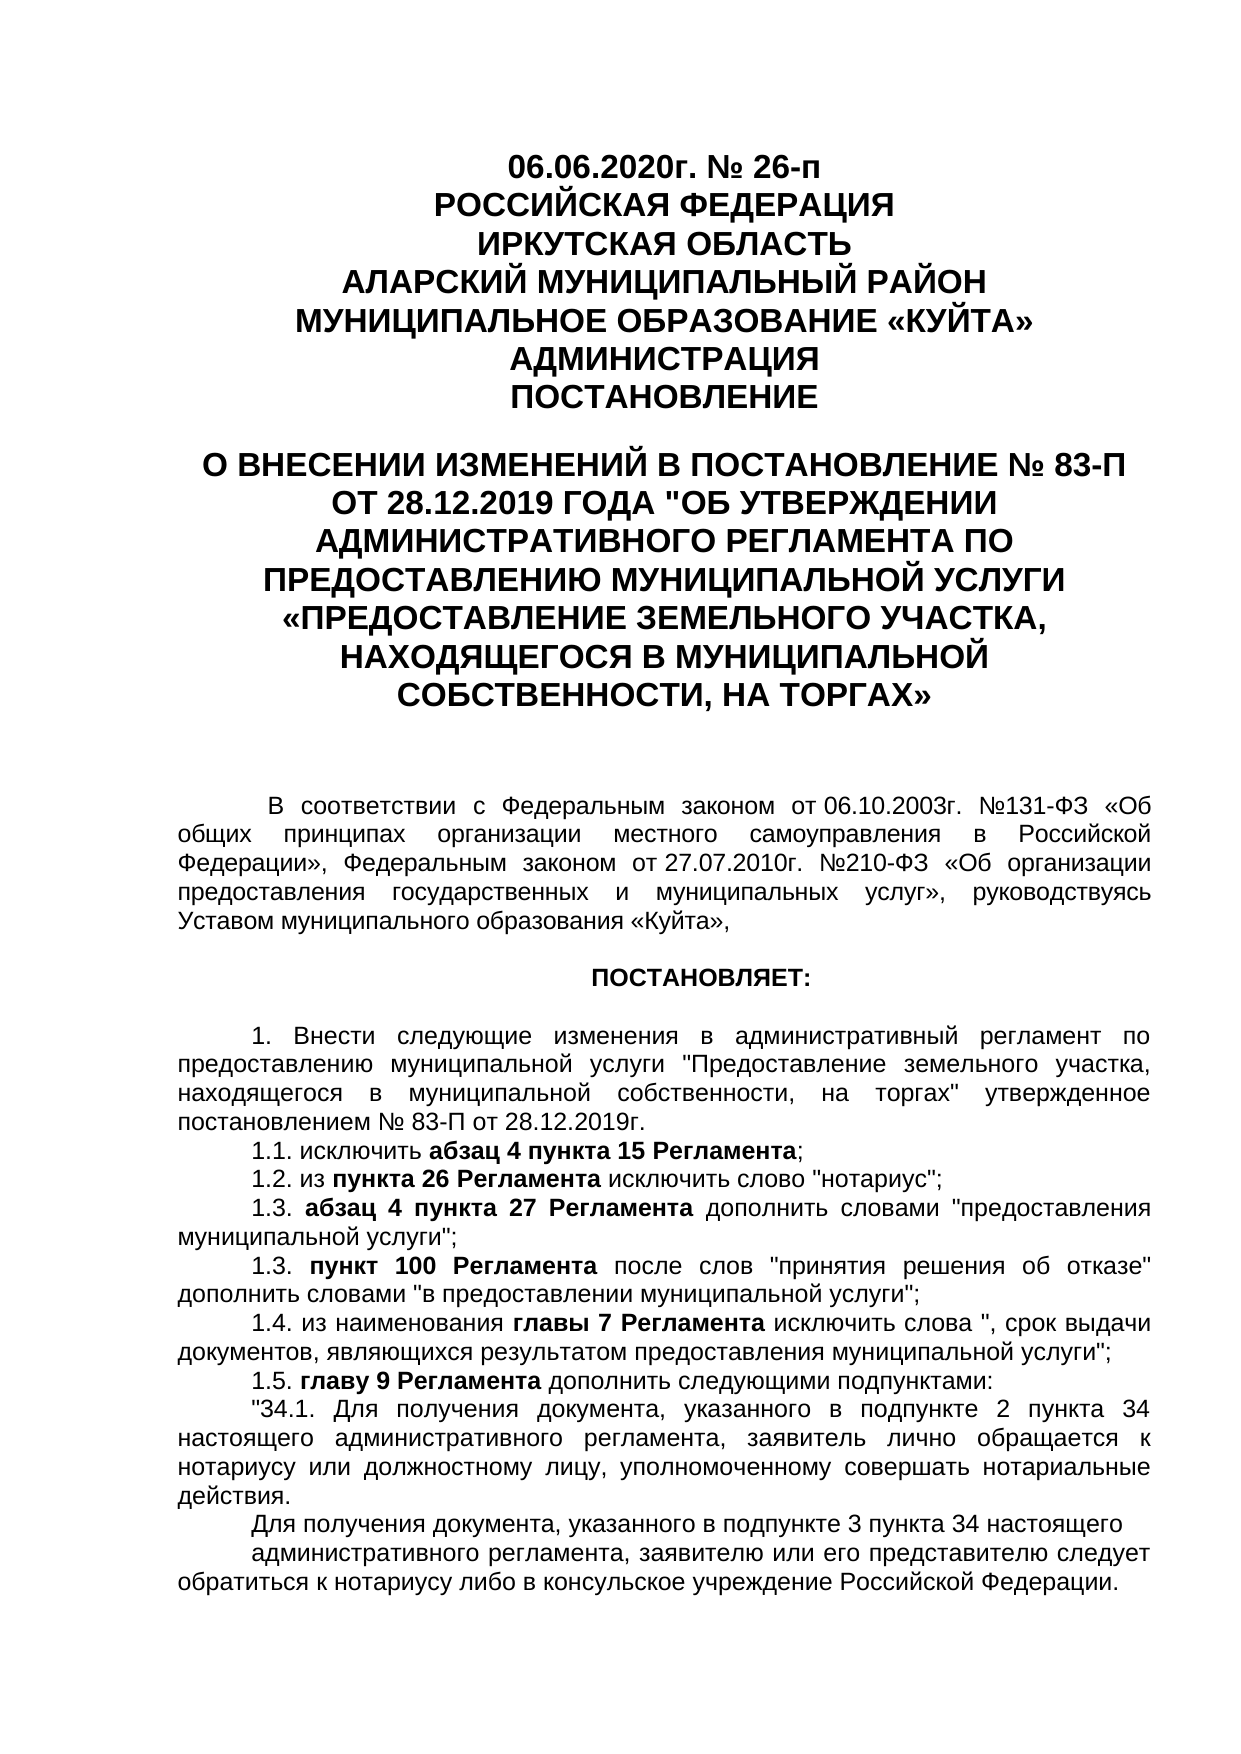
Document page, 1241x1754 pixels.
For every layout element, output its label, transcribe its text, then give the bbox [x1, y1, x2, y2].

text 1.5. главу 9 Регламента дополнить следующими подпунктами: [177, 1366, 1152, 1394]
subtitle МУНИЦИПАЛЬНОЕ ОБРАЗОВАНИЕ «КУЙТА» [177, 301, 1152, 339]
text 1.3. пункт 100 Регламента после слов "принятия решения об отказе" дополнить словами "в предоставлении муниципальной услуги"; [177, 1251, 1152, 1308]
text В соответствии с Федеральным законом от 06.10.2003г. №131-ФЗ «Об общих принципах организации местного самоуправления в Российской Федерации», Федеральным законом от 27.07.2010г. №210-ФЗ «Об организации предоставления государственных и муниципальных услуг», руководствуясь Уставом муниципального образования «Куйта», [177, 791, 1152, 934]
text О ВНЕСЕНИИ ИЗМЕНЕНИЙ В ПОСТАНОВЛЕНИЕ № 83-П ОТ 28.12.2019 ГОДА "ОБ утверждении административного Регламента по предоставлению муниципальной услуги «Предоставление земельного участка, находящегося в муниципальной собственности, на торгах» [177, 445, 1152, 714]
text "34.1. Для получения документа, указанного в подпункте 2 пункта 34 настоящего административного регламента, заявитель лично обращается к нотариусу или должностному лицу, уполномоченному совершать нотариальные действия. [177, 1394, 1152, 1509]
text РОССИЙСКАЯ ФЕДЕРАЦИЯ [177, 185, 1152, 224]
text 1.3. абзац 4 пункта 27 Регламента дополнить словами "предоставления муниципальной услуги"; [177, 1193, 1152, 1251]
text ПОСТАНОВЛЕНИЕ [177, 377, 1152, 416]
text 1. Внести следующие изменения в административный регламент по предоставлению муниципальной услуги "Предоставление земельного участка, находящегося в муниципальной собственности, на торгах" утвержденное постановлением № 83-П от 28.12.2019г. [177, 1021, 1152, 1136]
text 1.4. из наименования главы 7 Регламента исключить слова ", срок выдачи документов, являющихся результатом предоставления муниципальной услуги"; [177, 1308, 1152, 1366]
text административного регламента, заявителю или его представителю следует обратиться к нотариусу либо в консульское учреждение Российской Федерации. [177, 1538, 1152, 1596]
text 1.1. исключить абзац 4 пункта 15 Регламента; [177, 1136, 1152, 1164]
text ПОСТАНОВЛЯЕТ: [177, 963, 1152, 992]
text 1.2. из пункта 26 Регламента исключить слово "нотариус"; [177, 1164, 1152, 1193]
text АДМИНИСТРАЦИЯ [177, 339, 1152, 377]
text 06.06.2020г. № 26-п [177, 118, 1152, 185]
text ИРКУТСКАЯ ОБЛАСТЬ [177, 224, 1152, 262]
text АЛАРСКИЙ МУНИЦИПАЛЬНЫЙ РАЙОН [177, 262, 1152, 301]
text Для получения документа, указанного в подпункте 3 пункта 34 настоящего [177, 1509, 1152, 1538]
